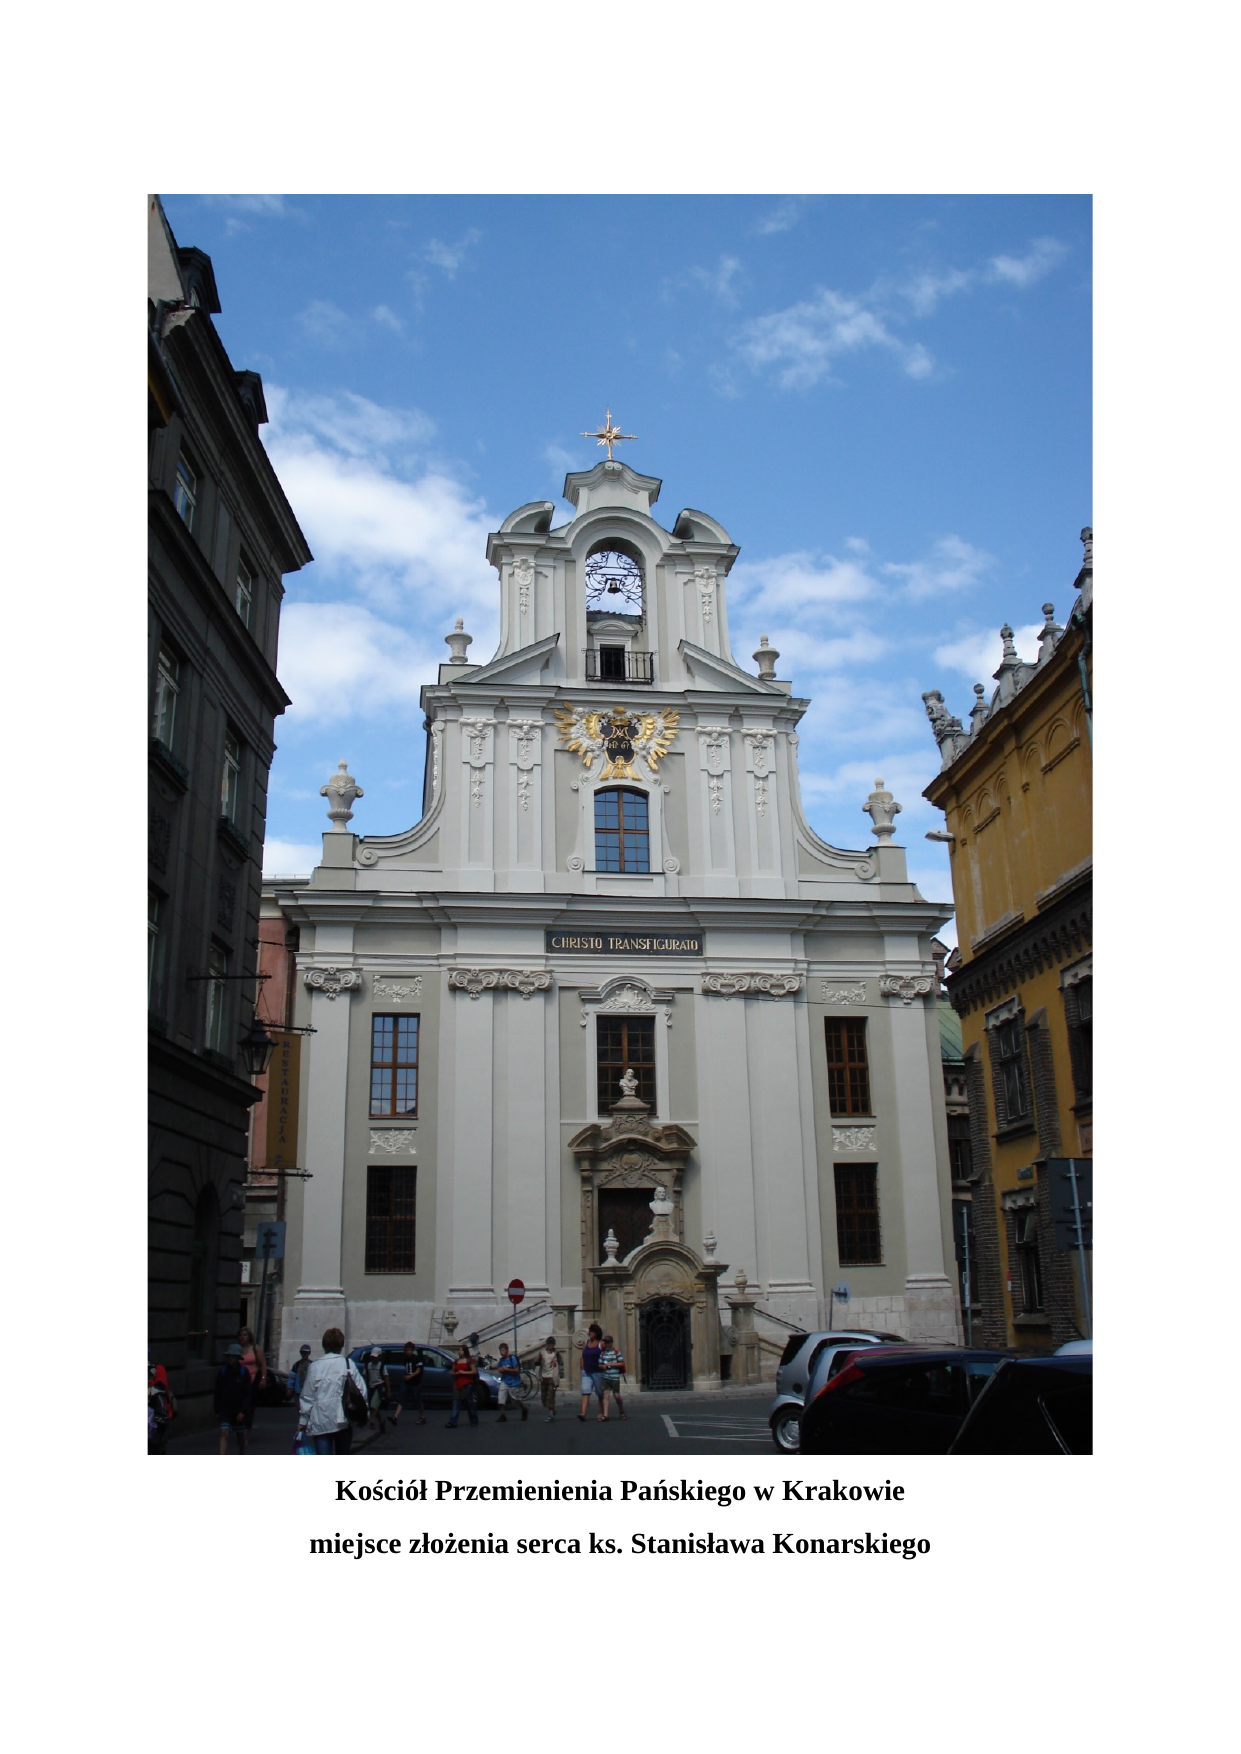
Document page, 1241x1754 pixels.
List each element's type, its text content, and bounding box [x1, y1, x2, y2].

picture [147, 194, 1093, 1455]
text Kościół Przemienienia Pańskiego w Krakowie [148, 1473, 1093, 1507]
text miejsce złożenia serca ks. Stanisława Konarskiego [148, 1526, 1093, 1560]
